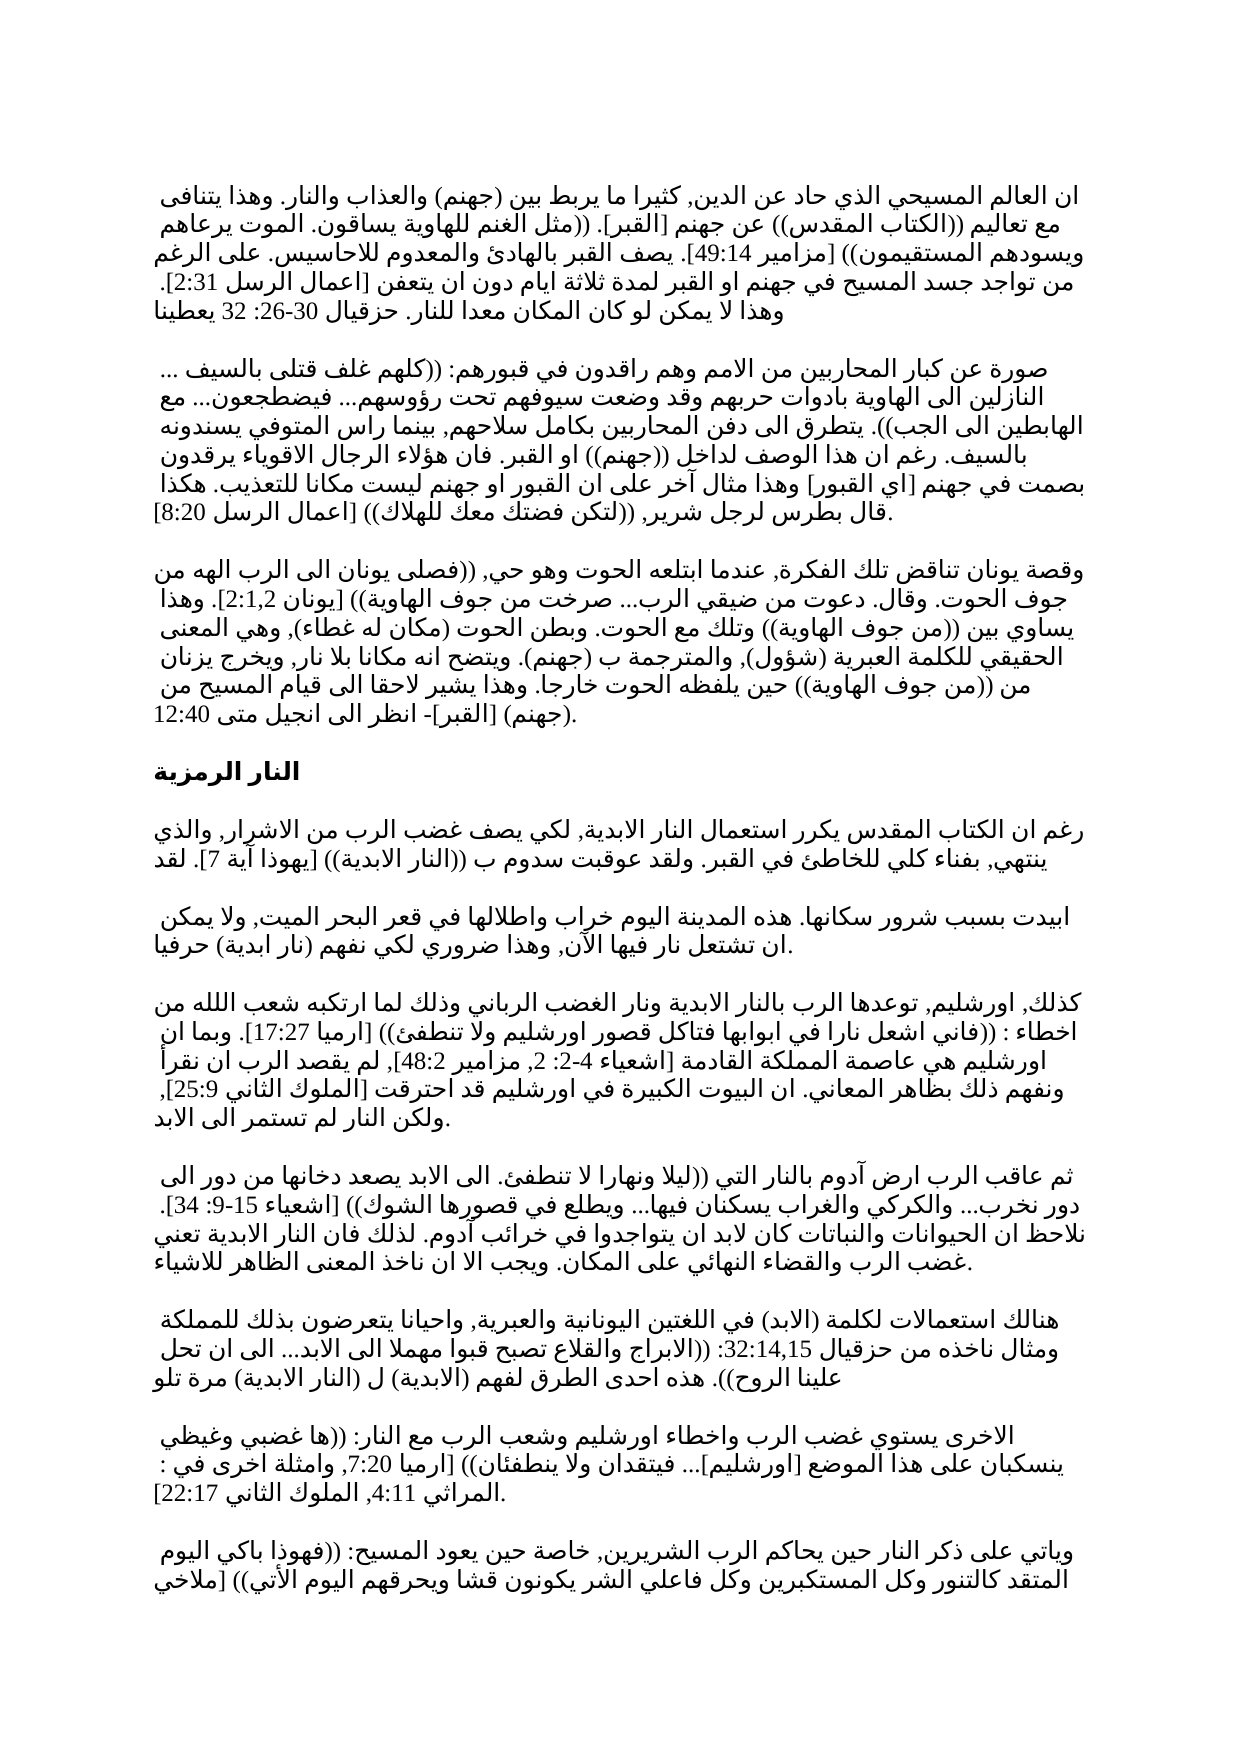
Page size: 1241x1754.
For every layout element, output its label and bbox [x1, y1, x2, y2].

table_header [151, 150, 1089, 1595]
